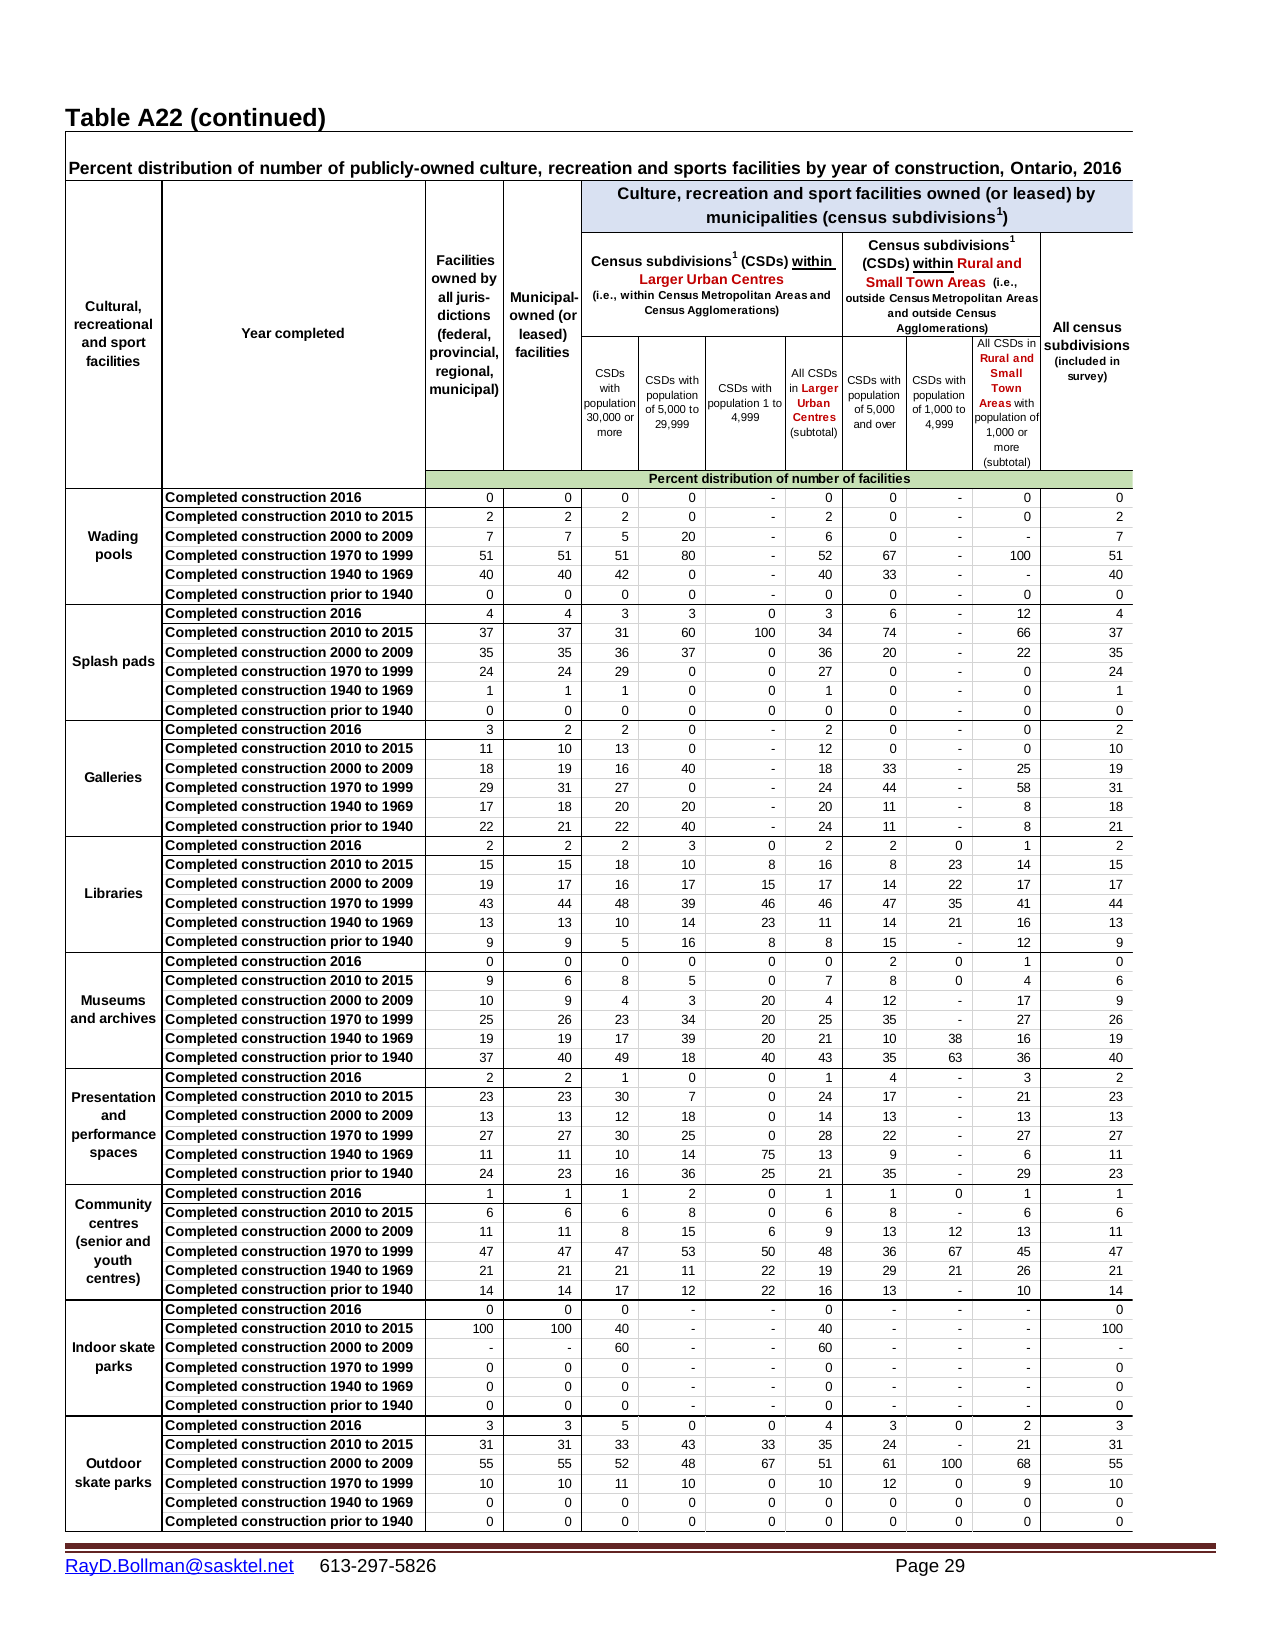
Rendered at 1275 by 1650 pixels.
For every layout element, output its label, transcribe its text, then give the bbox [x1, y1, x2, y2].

text Table A22 (continued) [65, 103, 1216, 131]
